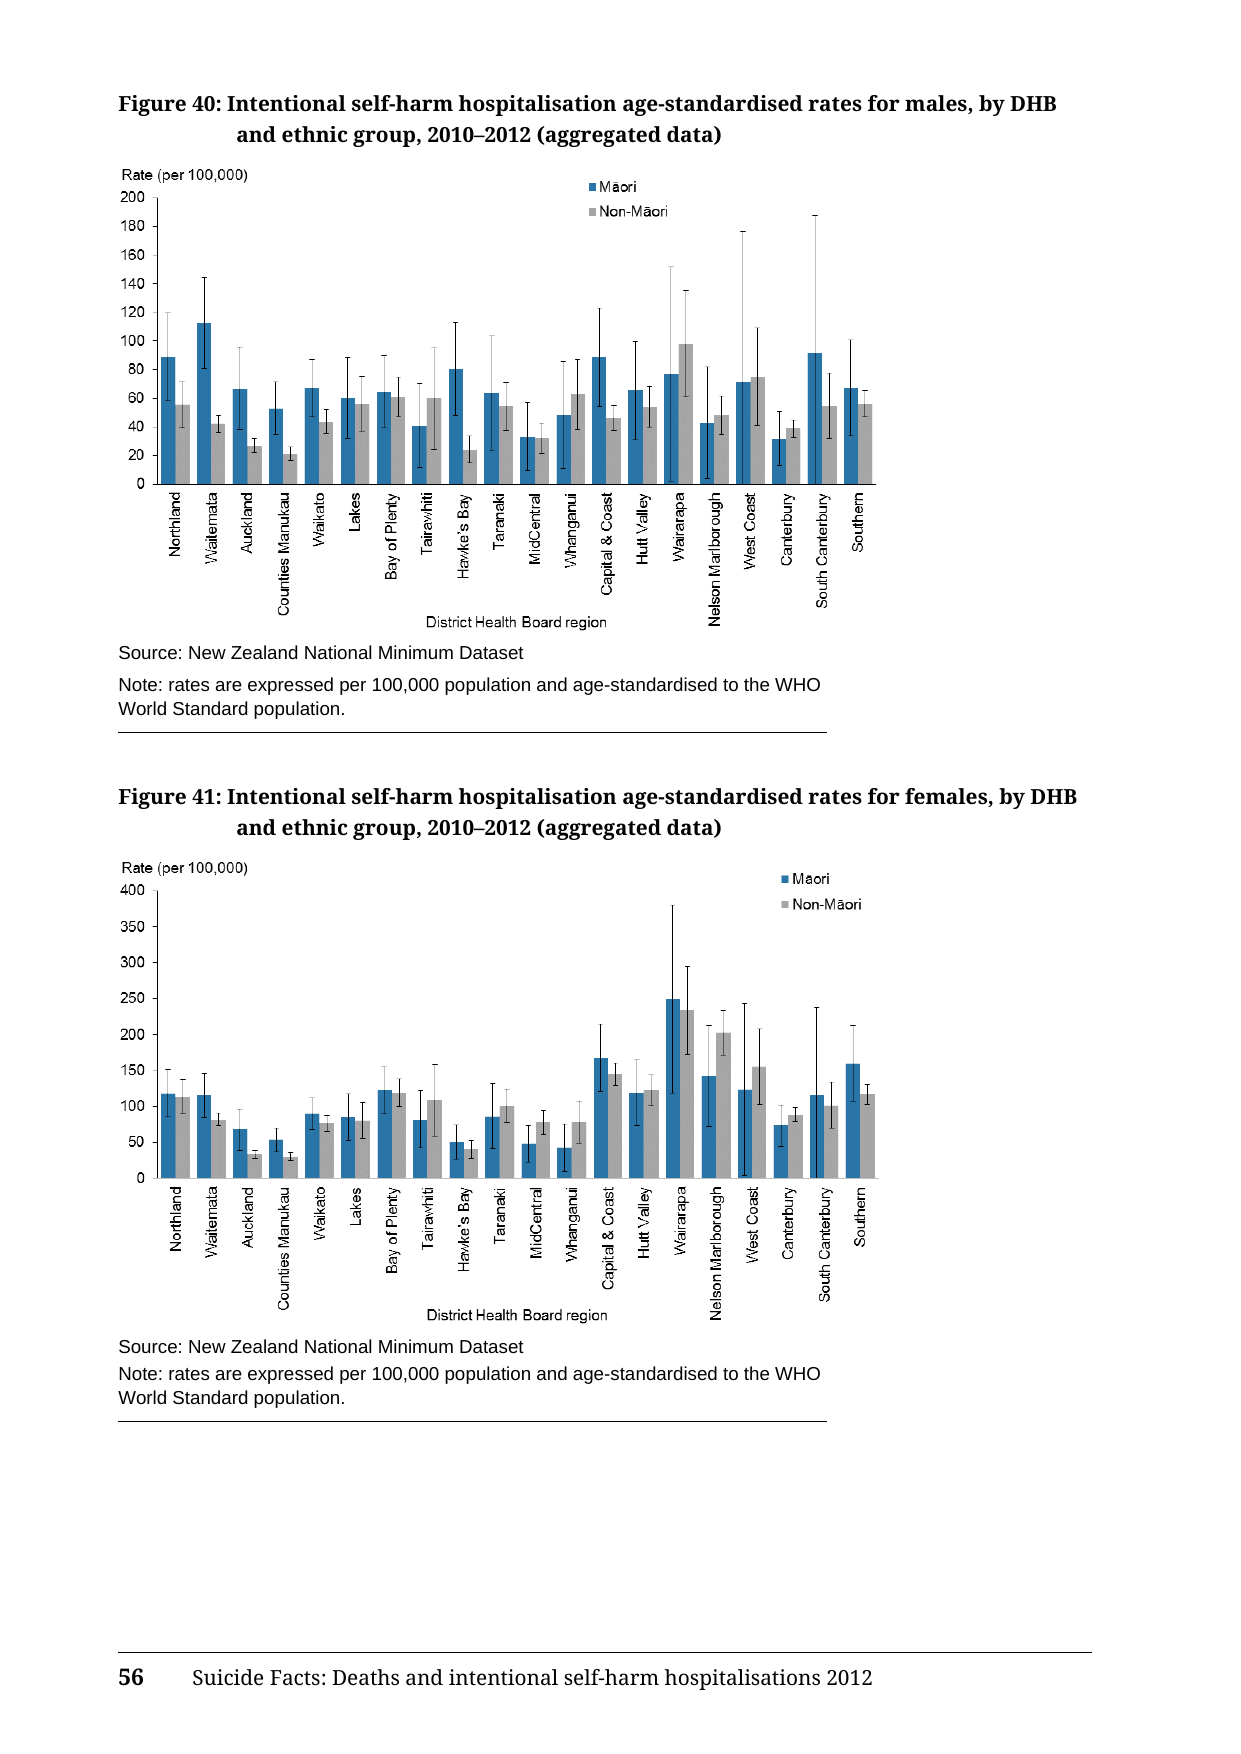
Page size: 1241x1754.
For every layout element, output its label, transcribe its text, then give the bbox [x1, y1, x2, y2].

text Source: New Zealand National Minimum Dataset [118, 642, 827, 664]
text Note: rates are expressed per 100,000 population and age-standardised to the WHO World Standard population. [118, 1363, 827, 1421]
text Figure 41: Intentional self-harm hospitalisation age-standardised rates for females, by DHB and ethnic group, 2010–2012 (aggregated data) [118, 782, 1092, 842]
text Source: New Zealand National Minimum Dataset [118, 1335, 827, 1357]
text Note: rates are expressed per 100,000 population and age-standardised to the WHO World Standard population. [118, 674, 827, 732]
picture [118, 856, 884, 1324]
picture [118, 163, 884, 631]
text Figure 40: Intentional self-harm hospitalisation age-standardised rates for males, by DHB and ethnic group, 2010–2012 (aggregated data) [118, 89, 1092, 148]
